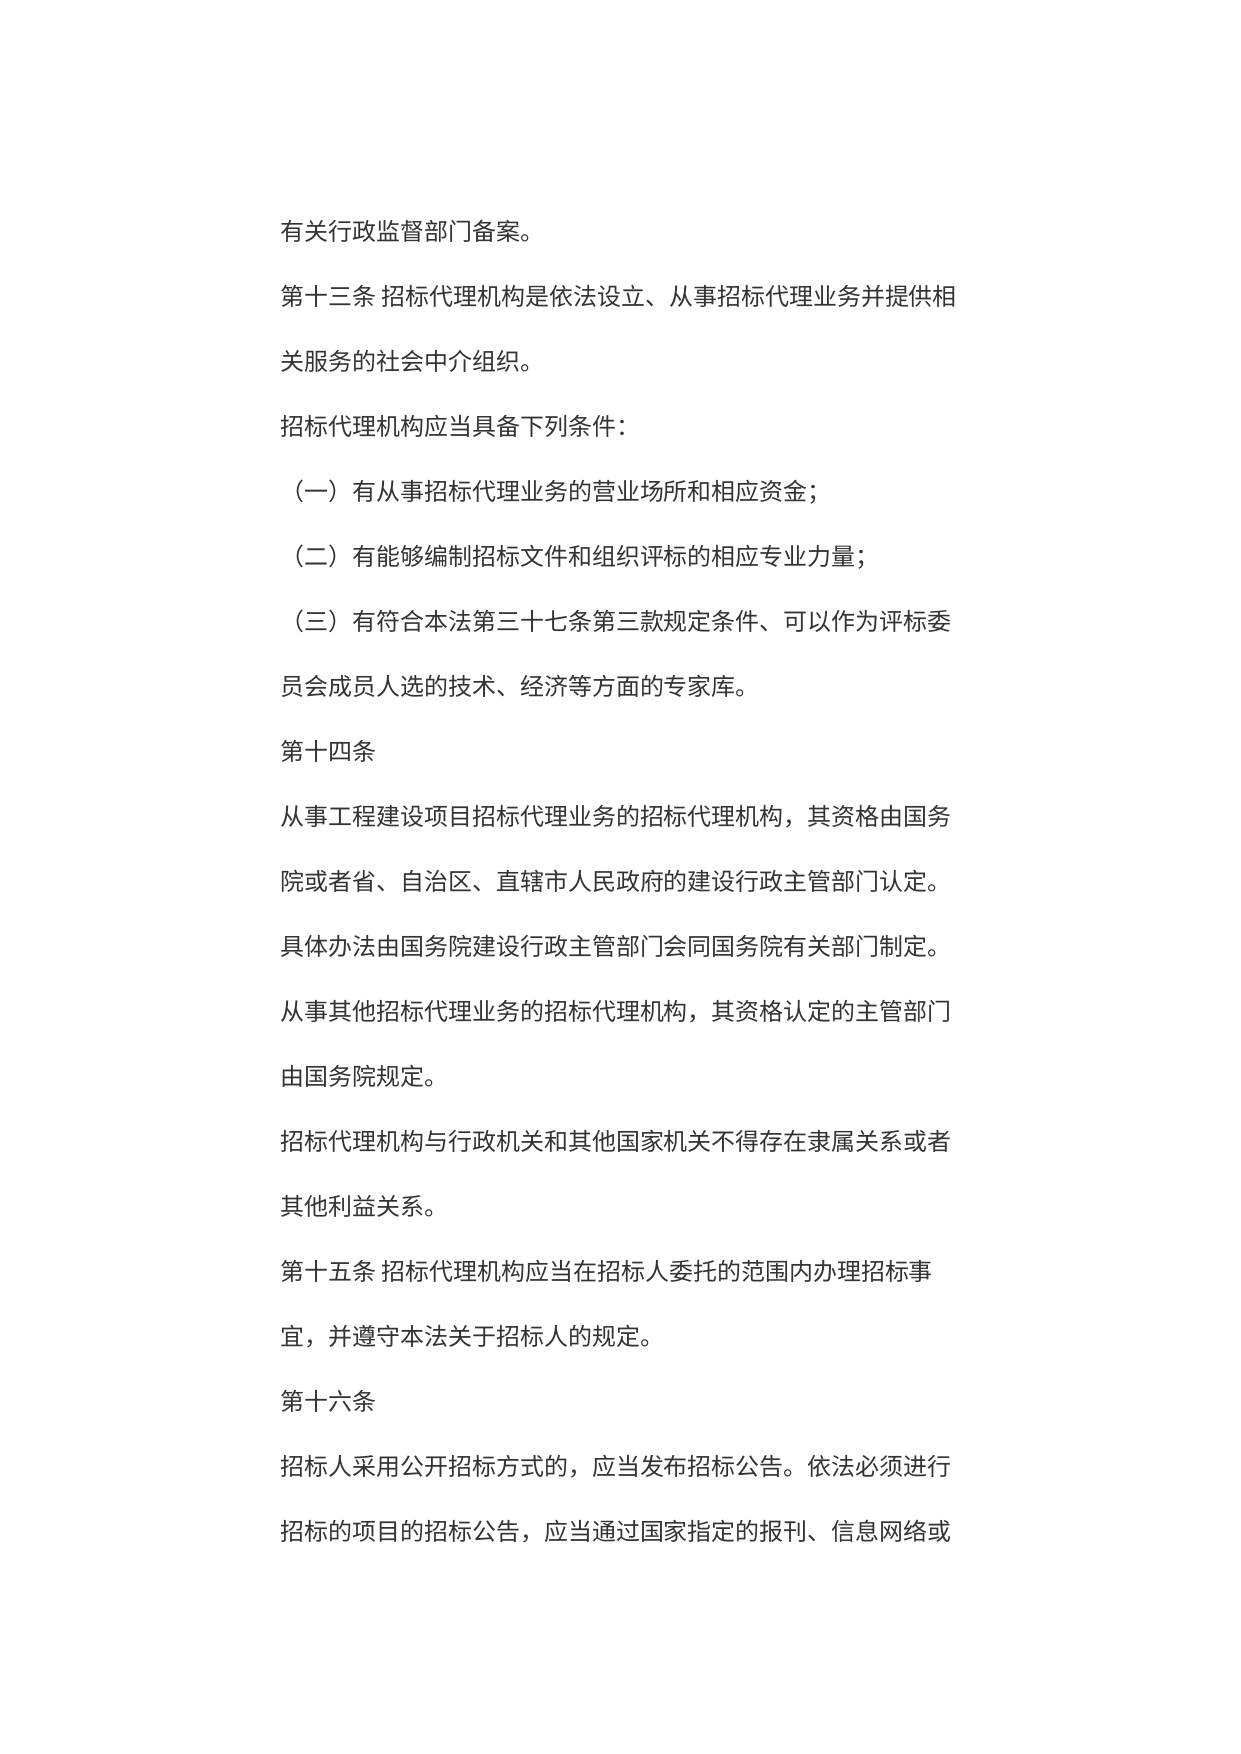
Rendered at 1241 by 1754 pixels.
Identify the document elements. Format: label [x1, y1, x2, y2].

table_cell [274, 162, 966, 1569]
